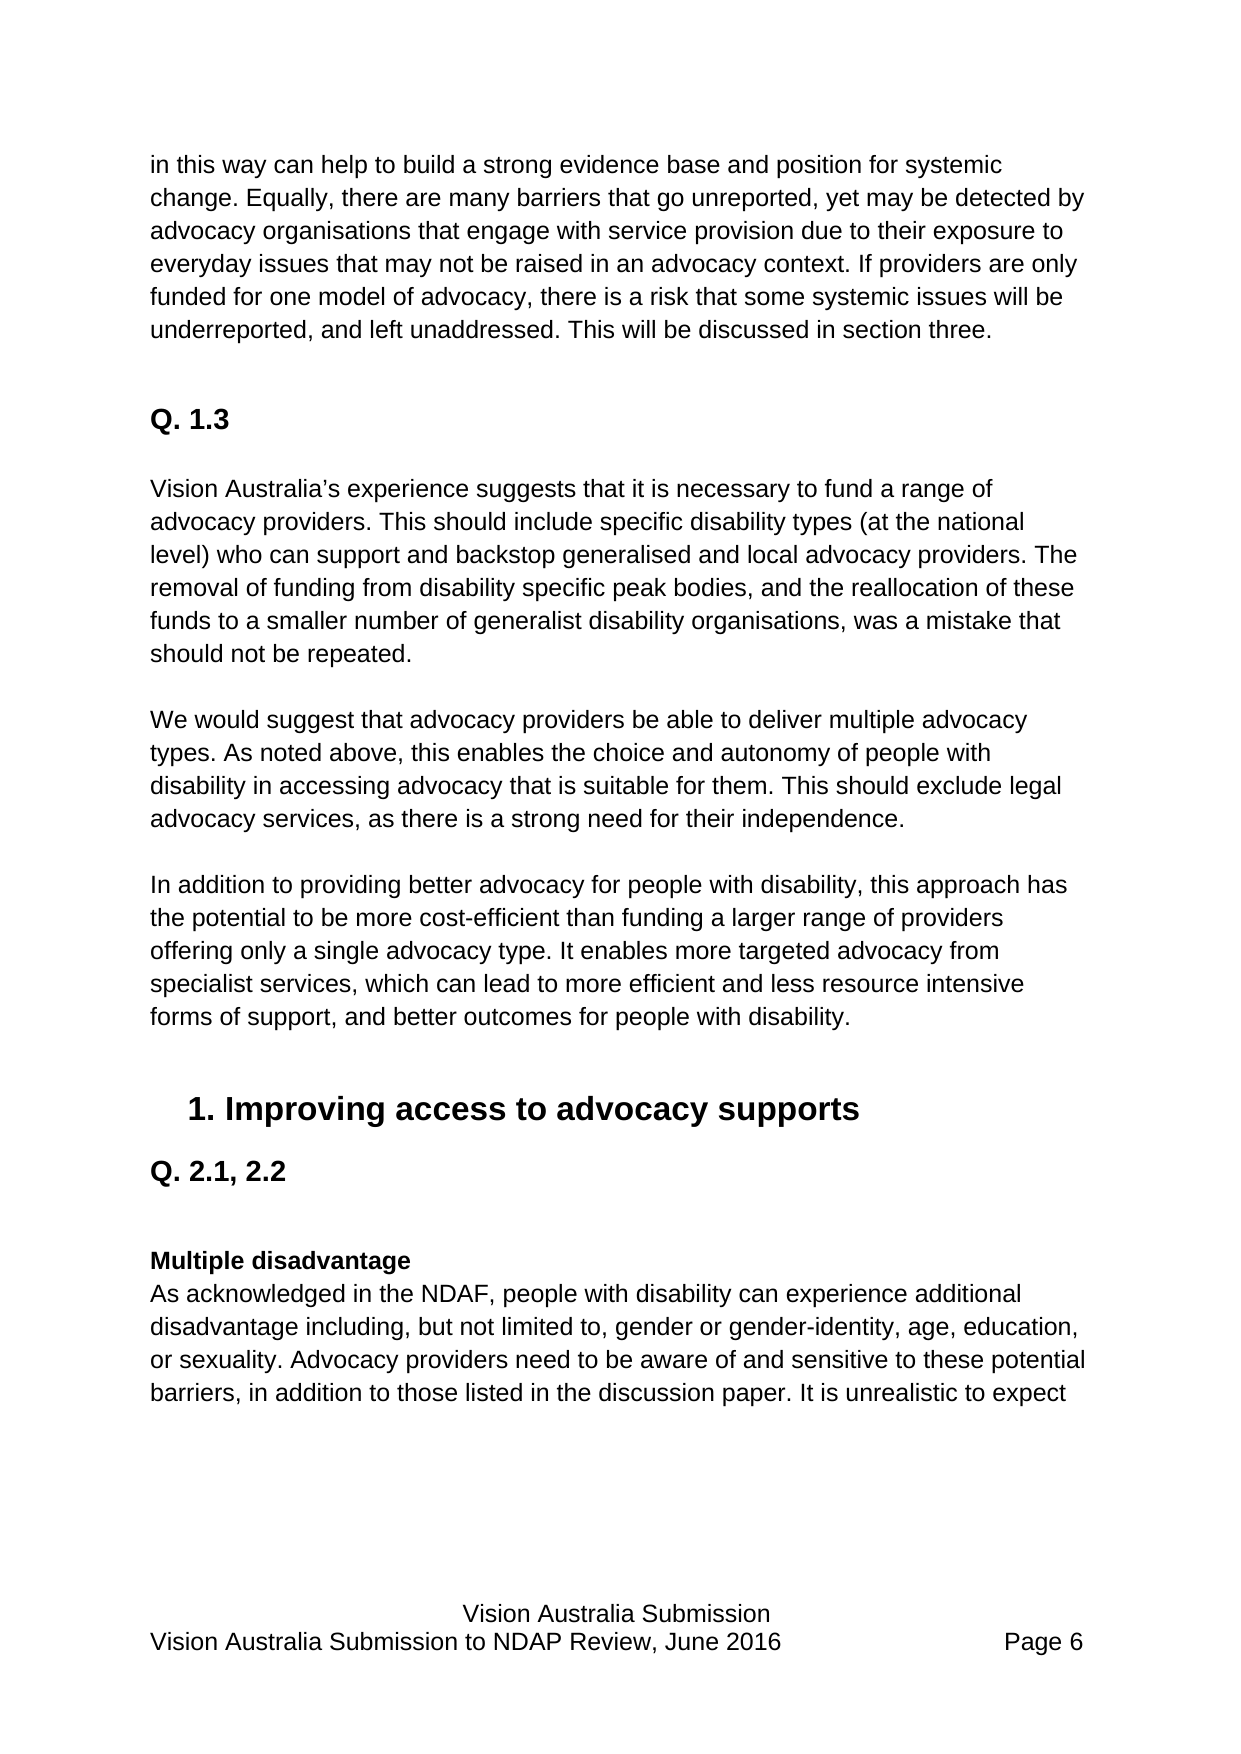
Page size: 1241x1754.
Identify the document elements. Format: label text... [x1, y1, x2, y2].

text Vision Australia’s experience suggests that it is necessary to fund a range of advocacy providers. This should include specific disability types (at the national level) who can support and backstop generalised and local advocacy providers. The removal of funding from disability specific peak bodies, and the reallocation of these funds to a smaller number of generalist disability organisations, was a mistake that should not be repeated. [150, 473, 1090, 667]
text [150, 150, 1090, 344]
subtitle Improving access to advocacy supports [187, 1089, 1090, 1127]
text We would suggest that advocacy providers be able to deliver multiple advocacy types. As noted above, this enables the choice and autonomy of people with disability in accessing advocacy that is suitable for them. This should exclude legal advocacy services, as there is a strong need for their independence. [150, 705, 1090, 832]
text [150, 1279, 1090, 1407]
subtitle Q. 1.3 [150, 402, 1090, 436]
subtitle Q. 2.1, 2.2 [150, 1154, 1090, 1187]
text In addition to providing better advocacy for people with disability, this approach has the potential to be more cost-efficient than funding a larger range of providers offering only a single advocacy type. It enables more targeted advocacy from specialist services, which can lead to more efficient and less resource intensive forms of support, and better outcomes for people with disability. [150, 870, 1090, 1031]
subtitle Multiple disadvantage [150, 1246, 1090, 1275]
